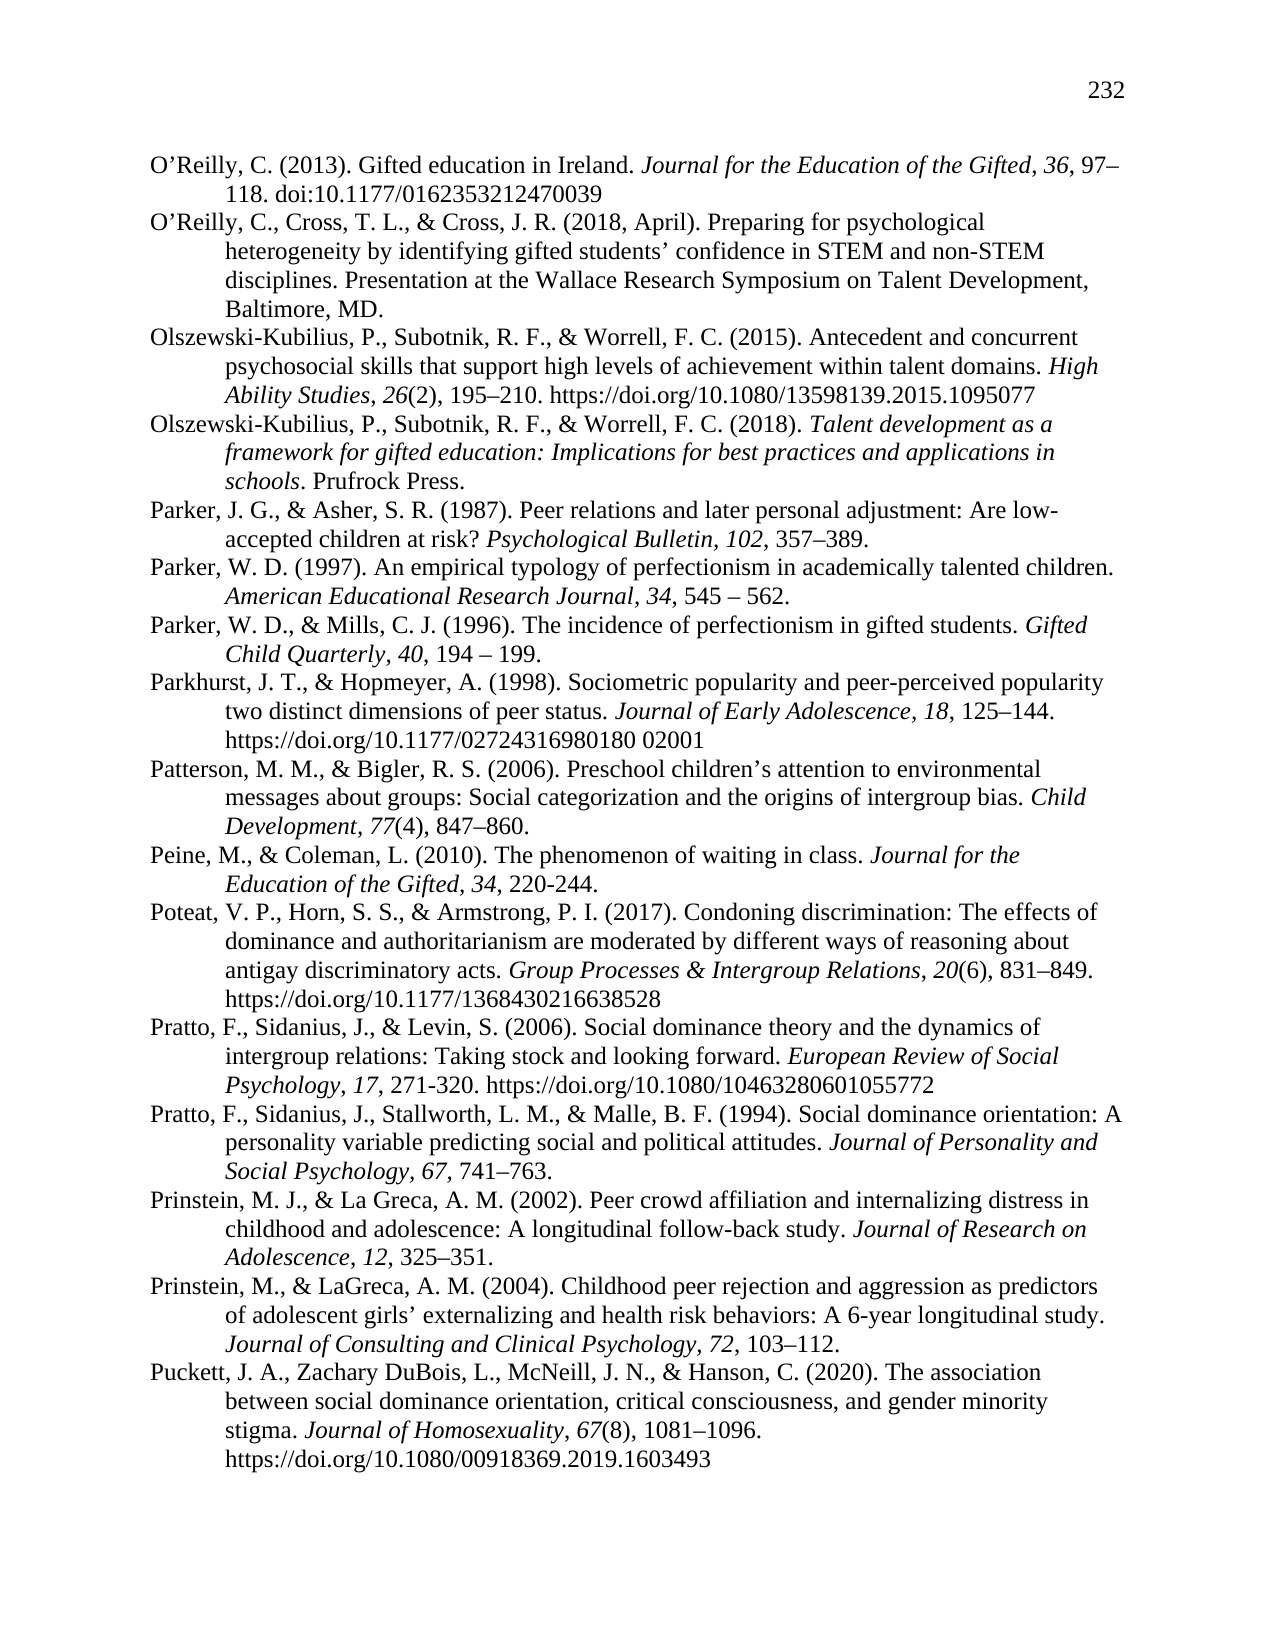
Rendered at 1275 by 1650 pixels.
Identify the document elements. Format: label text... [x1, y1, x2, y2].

text Prinstein, M. J., & La Greca, A. M. (2002). Peer crowd affiliation and internalizing distress in childhood and adolescence: A longitudinal follow-back study. Journal of Research on Adolescence, 12, 325–351. [150, 1185, 1125, 1271]
text O’Reilly, C. (2013). Gifted education in Ireland. Journal for the Education of the Gifted, 36, 97–118. doi:10.1177/0162353212470039 [150, 150, 1125, 207]
text O’Reilly, C., Cross, T. L., & Cross, J. R. (2018, April). Preparing for psychological heterogeneity by identifying gifted students’ confidence in STEM and non-STEM disciplines. Presentation at the Wallace Research Symposium on Talent Development, Baltimore, MD. [150, 207, 1125, 322]
text Olszewski-Kubilius, P., Subotnik, R. F., & Worrell, F. C. (2015). Antecedent and concurrent psychosocial skills that support high levels of achievement within talent domains. High Ability Studies, 26(2), 195–210. https://doi.org/10.1080/13598139.2015.1095077 [150, 322, 1125, 409]
text Parkhurst, J. T., & Hopmeyer, A. (1998). Sociometric popularity and peer-perceived popularity two distinct dimensions of peer status. Journal of Early Adolescence, 18, 125–144. https://doi.org/10.1177/02724316980180 02001 [150, 667, 1125, 754]
text Olszewski-Kubilius, P., Subotnik, R. F., & Worrell, F. C. (2018). Talent development as a framework for gifted education: Implications for best practices and applications in schools. Prufrock Press. [150, 409, 1125, 495]
text Pratto, F., Sidanius, J., & Levin, S. (2006). Social dominance theory and the dynamics of intergroup relations: Taking stock and looking forward. European Review of Social Psychology, 17, 271-320. https://doi.org/10.1080/10463280601055772 [150, 1012, 1125, 1099]
text Peine, M., & Coleman, L. (2010). The phenomenon of waiting in class. Journal for the Education of the Gifted, 34, 220-244. [150, 840, 1125, 897]
text Puckett, J. A., Zachary DuBois, L., McNeill, J. N., & Hanson, C. (2020). The association between social dominance orientation, critical consciousness, and gender minority stigma. Journal of Homosexuality, 67(8), 1081–1096. https://doi.org/10.1080/00918369.2019.1603493 [150, 1357, 1125, 1472]
text Poteat, V. P., Horn, S. S., & Armstrong, P. I. (2017). Condoning discrimination: The effects of dominance and authoritarianism are moderated by different ways of reasoning about antigay discriminatory acts. Group Processes & Intergroup Relations, 20(6), 831–849. https://doi.org/10.1177/1368430216638528 [150, 897, 1125, 1012]
text Parker, J. G., & Asher, S. R. (1987). Peer relations and later personal adjustment: Are low- accepted children at risk? Psychological Bulletin, 102, 357–389. [150, 495, 1125, 552]
text Pratto, F., Sidanius, J., Stallworth, L. M., & Malle, B. F. (1994). Social dominance orientation: A personality variable predicting social and political attitudes. Journal of Personality and Social Psychology, 67, 741–763. [150, 1099, 1125, 1185]
text Prinstein, M., & LaGreca, A. M. (2004). Childhood peer rejection and aggression as predictors of adolescent girls’ externalizing and health risk behaviors: A 6-year longitudinal study. Journal of Consulting and Clinical Psychology, 72, 103–112. [150, 1271, 1125, 1357]
text Parker, W. D. (1997). An empirical typology of perfectionism in academically talented children. American Educational Research Journal, 34, 545 – 562. [150, 552, 1125, 610]
text Patterson, M. M., & Bigler, R. S. (2006). Preschool children’s attention to environmental messages about groups: Social categorization and the origins of intergroup bias. Child Development, 77(4), 847–860. [150, 754, 1125, 840]
text Parker, W. D., & Mills, C. J. (1996). The incidence of perfectionism in gifted students. Gifted Child Quarterly, 40, 194 – 199. [150, 610, 1125, 667]
